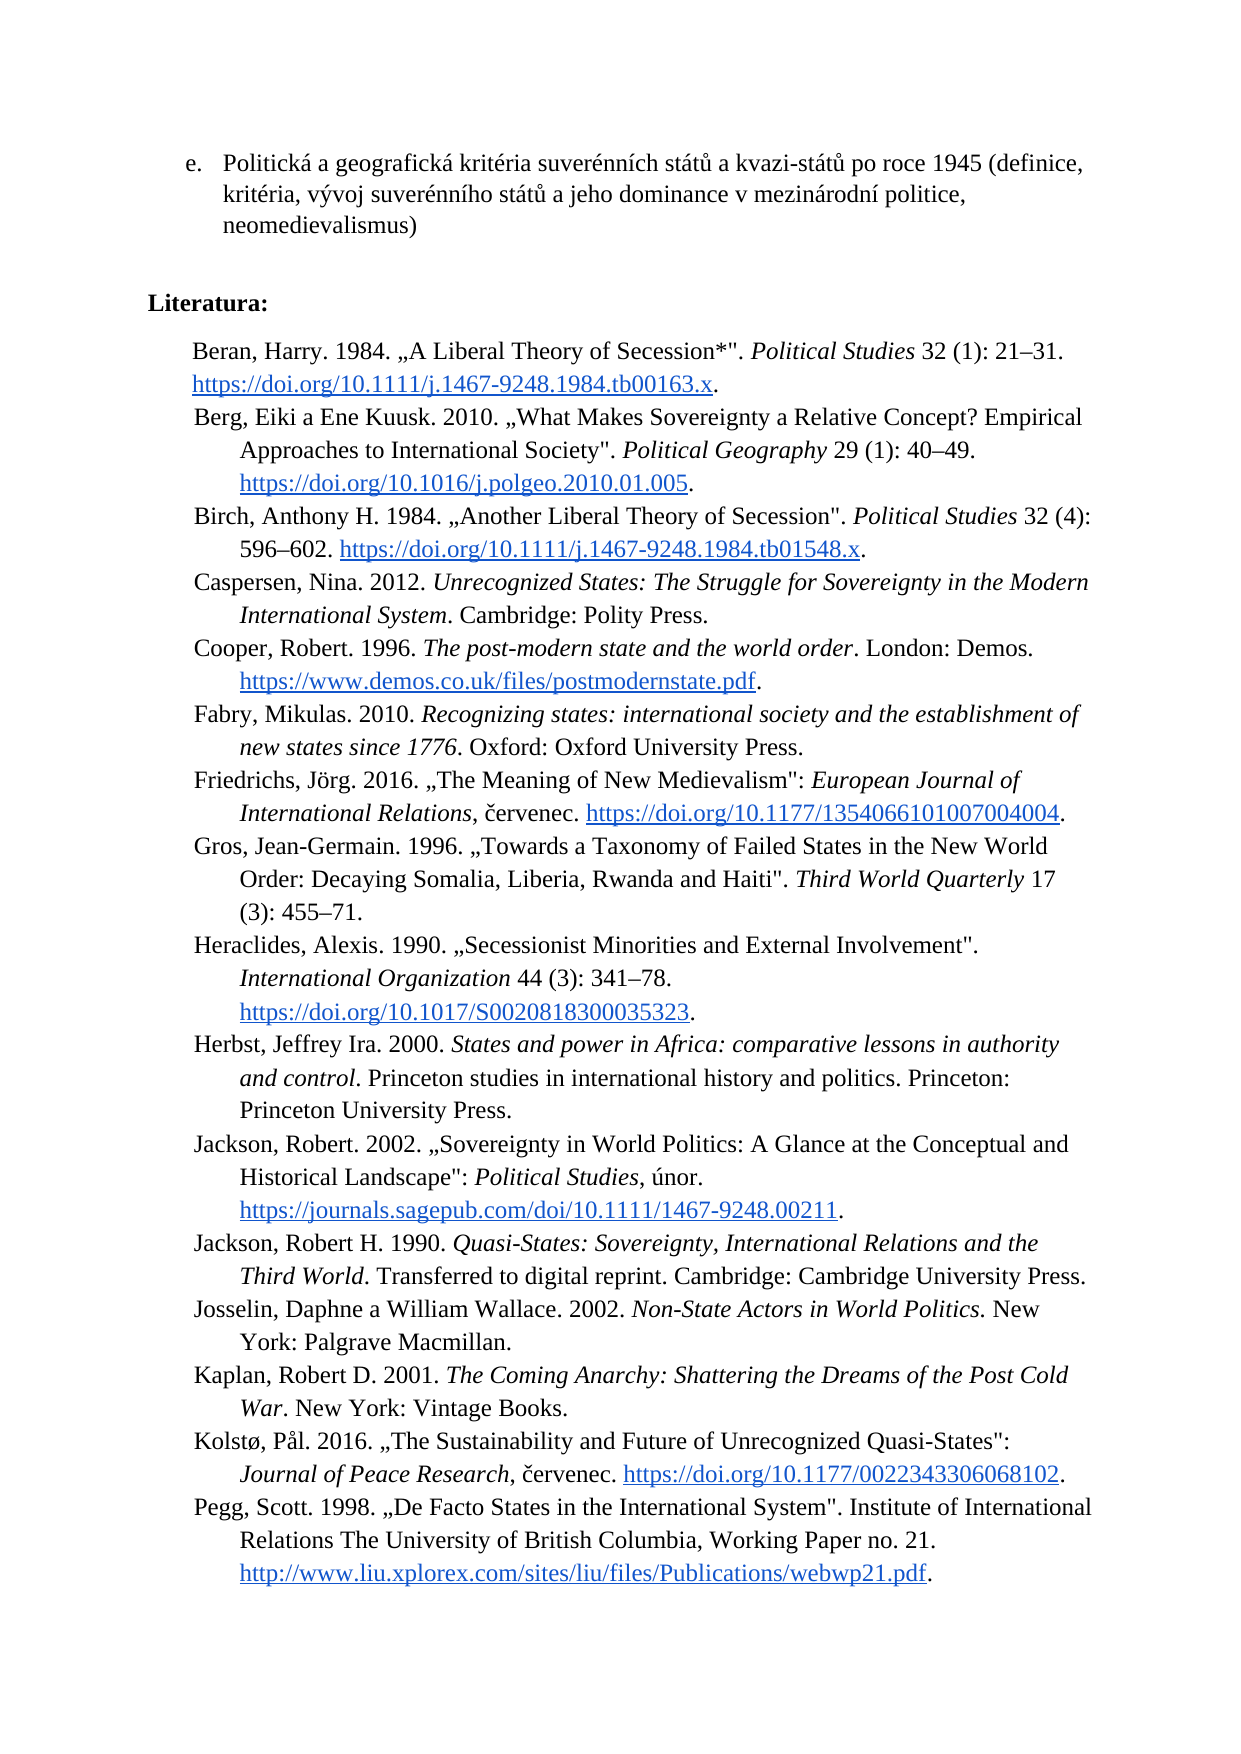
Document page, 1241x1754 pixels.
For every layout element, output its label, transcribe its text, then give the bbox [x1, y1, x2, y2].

text Heraclides, Alexis. 1990. „Secessionist Minorities and External Involvement". International Organization 44 (3): 341–78. https://doi.org/10.1017/S0020818300035323. [193, 931, 1093, 1025]
text Berg, Eiki a Ene Kuusk. 2010. „What Makes Sovereignty a Relative Concept? Empirical Approaches to International Society". Political Geography 29 (1): 40–49. https://doi.org/10.1016/j.polgeo.2010.01.005. [193, 402, 1093, 497]
text Pegg, Scott. 1998. „De Facto States in the International System". Institute of International Relations The University of British Columbia, Working Paper no. 21. http://www.liu.xplorex.com/sites/liu/files/Publications/webwp21.pdf. [193, 1492, 1093, 1587]
text Jackson, Robert H. 1990. Quasi-States: Sovereignty, International Relations and the Third World. Transferred to digital reprint. Cambridge: Cambridge University Press. [193, 1228, 1093, 1289]
text Josselin, Daphne a William Wallace. 2002. Non-State Actors in World Politics. New York: Palgrave Macmillan. [193, 1294, 1093, 1356]
list Politická a geografická kritéria suverénních států a kvazi-států po roce 1945 (definice, kritéria, vývoj suverénního států a jeho dominance v mezinárodní politice, neomedievalismus) [185, 148, 1093, 238]
text Fabry, Mikulas. 2010. Recognizing states: international society and the establishment of new states since 1776. Oxford: Oxford University Press. [193, 699, 1093, 761]
text Literatura: [148, 288, 1093, 317]
text Cooper, Robert. 1996. The post-modern state and the world order. London: Demos. https://www.demos.co.uk/files/postmodernstate.pdf. [193, 633, 1093, 695]
text Caspersen, Nina. 2012. Unrecognized States: The Struggle for Sovereignty in the Modern International System. Cambridge: Polity Press. [193, 567, 1093, 629]
text Kaplan, Robert D. 2001. The Coming Anarchy: Shattering the Dreams of the Post Cold War. New York: Vintage Books. [193, 1360, 1093, 1422]
text Jackson, Robert. 2002. „Sovereignty in World Politics: A Glance at the Conceptual and Historical Landscape": Political Studies, únor. https://journals.sagepub.com/doi/10.1111/1467-9248.00211. [193, 1129, 1093, 1223]
text Birch, Anthony H. 1984. „Another Liberal Theory of Secession". Political Studies 32 (4): 596–602. https://doi.org/10.1111/j.1467-9248.1984.tb01548.x. [193, 501, 1093, 563]
text Kolstø, Pål. 2016. „The Sustainability and Future of Unrecognized Quasi-States": Journal of Peace Research, červenec. https://doi.org/10.1177/0022343306068102. [193, 1426, 1093, 1488]
text Friedrichs, Jörg. 2016. „The Meaning of New Medievalism": European Journal of International Relations, červenec. https://doi.org/10.1177/1354066101007004004. [193, 765, 1093, 827]
text Gros, Jean-Germain. 1996. „Towards a Taxonomy of Failed States in the New World Order: Decaying Somalia, Liberia, Rwanda and Haiti". Third World Quarterly 17 (3): 455–71. [193, 831, 1093, 926]
text Beran, Harry. 1984. „A Liberal Theory of Secession*". Political Studies 32 (1): 21–31. https://doi.org/10.1111/j.1467-9248.1984.tb00163.x. [192, 336, 1093, 398]
text Herbst, Jeffrey Ira. 2000. States and power in Africa: comparative lessons in authority and control. Princeton studies in international history and politics. Princeton: Princeton University Press. [193, 1029, 1093, 1124]
